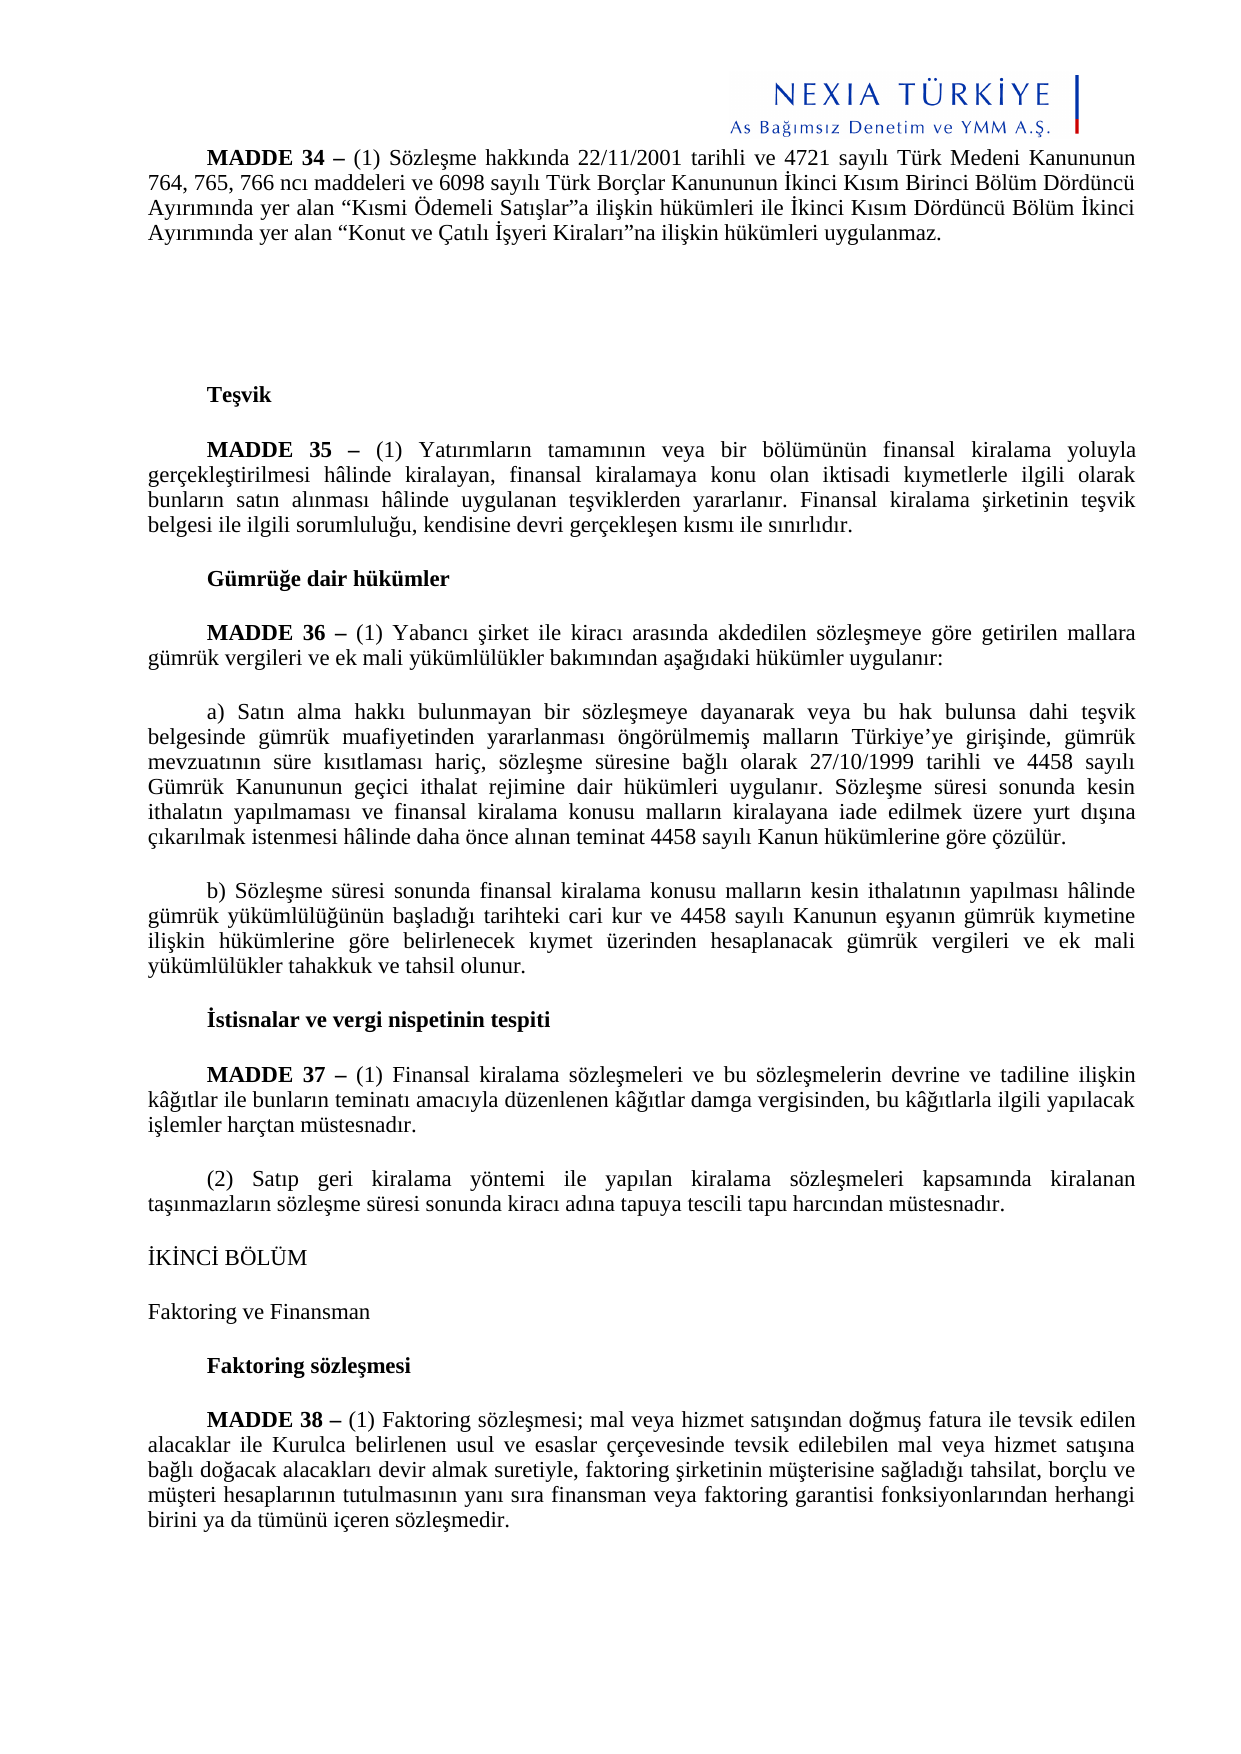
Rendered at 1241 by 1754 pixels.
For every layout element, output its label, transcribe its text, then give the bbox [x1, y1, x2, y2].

text İstisnalar ve vergi nispetinin tespiti [148, 1008, 1137, 1033]
text İKİNCİ BÖLÜM [148, 1245, 1137, 1270]
text MADDE 36 – (1) Yabancı şirket ile kiracı arasında akdedilen sözleşmeye göre getirilen mallara gümrük vergileri ve ek mali yükümlülükler bakımından aşağıdaki hükümler uygulanır: [148, 620, 1137, 670]
text a) Satın alma hakkı bulunmayan bir sözleşmeye dayanarak veya bu hak bulunsa dahi teşvik belgesinde gümrük muafiyetinden yararlanması öngörülmemiş malların Türkiye’ye girişinde, gümrük mevzuatının süre kısıtlaması hariç, sözleşme süresine bağlı olarak 27/10/1999 tarihli ve 4458 sayılı Gümrük Kanununun geçici ithalat rejimine dair hükümleri uygulanır. Sözleşme süresi sonunda kesin ithalatın yapılmaması ve finansal kiralama konusu malların kiralayana iade edilmek üzere yurt dışına çıkarılmak istenmesi hâlinde daha önce alınan teminat 4458 sayılı Kanun hükümlerine göre çözülür. [148, 699, 1137, 849]
text (2) Satıp geri kiralama yöntemi ile yapılan kiralama sözleşmeleri kapsamında kiralanan taşınmazların sözleşme süresi sonunda kiracı adına tapuya tescili tapu harcından müstesnadır. [148, 1166, 1137, 1216]
text Gümrüğe dair hükümler [148, 566, 1137, 591]
text Faktoring ve Finansman [148, 1299, 1137, 1324]
text MADDE 37 – (1) Finansal kiralama sözleşmeleri ve bu sözleşmelerin devrine ve tadiline ilişkin kâğıtlar ile bunların teminatı amacıyla düzenlenen kâğıtlar damga vergisinden, bu kâğıtlarla ilgili yapılacak işlemler harçtan müstesnadır. [148, 1062, 1137, 1137]
text Teşvik [148, 383, 1137, 408]
text MADDE 35 – (1) Yatırımların tamamının veya bir bölümünün finansal kiralama yoluyla gerçekleştirilmesi hâlinde kiralayan, finansal kiralamaya konu olan iktisadi kıymetlerle ilgili olarak bunların satın alınması hâlinde uygulanan teşviklerden yararlanır. Finansal kiralama şirketinin teşvik belgesi ile ilgili sorumluluğu, kendisine devri gerçekleşen kısmı ile sınırlıdır. [148, 437, 1137, 537]
text MADDE 34 – (1) Sözleşme hakkında 22/11/2001 tarihli ve 4721 sayılı Türk Medeni Kanununun 764, 765, 766 ncı maddeleri ve 6098 sayılı Türk Borçlar Kanununun İkinci Kısım Birinci Bölüm Dördüncü Ayırımında yer alan “Kısmi Ödemeli Satışlar”a ilişkin hükümleri ile İkinci Kısım Dördüncü Bölüm İkinci Ayırımında yer alan “Konut ve Çatılı İşyeri Kiraları”na ilişkin hükümleri uygulanmaz. [148, 145, 1137, 245]
text Faktoring sözleşmesi [148, 1354, 1137, 1379]
text MADDE 38 – (1) Faktoring sözleşmesi; mal veya hizmet satışından doğmuş fatura ile tevsik edilen alacaklar ile Kurulca belirlenen usul ve esaslar çerçevesinde tevsik edilebilen mal veya hizmet satışına bağlı doğacak alacakları devir almak suretiyle, faktoring şirketinin müşterisine sağladığı tahsilat, borçlu ve müşteri hesaplarının tutulmasının yanı sıra finansman veya faktoring garantisi fonksiyonlarından herhangi birini ya da tümünü içeren sözleşmedir. [148, 1408, 1137, 1533]
text b) Sözleşme süresi sonunda finansal kiralama konusu malların kesin ithalatının yapılması hâlinde gümrük yükümlülüğünün başladığı tarihteki cari kur ve 4458 sayılı Kanunun eşyanın gümrük kıymetine ilişkin hükümlerine göre belirlenecek kıymet üzerinden hesaplanacak gümrük vergileri ve ek mali yükümlülükler tahakkuk ve tahsil olunur. [148, 879, 1137, 979]
